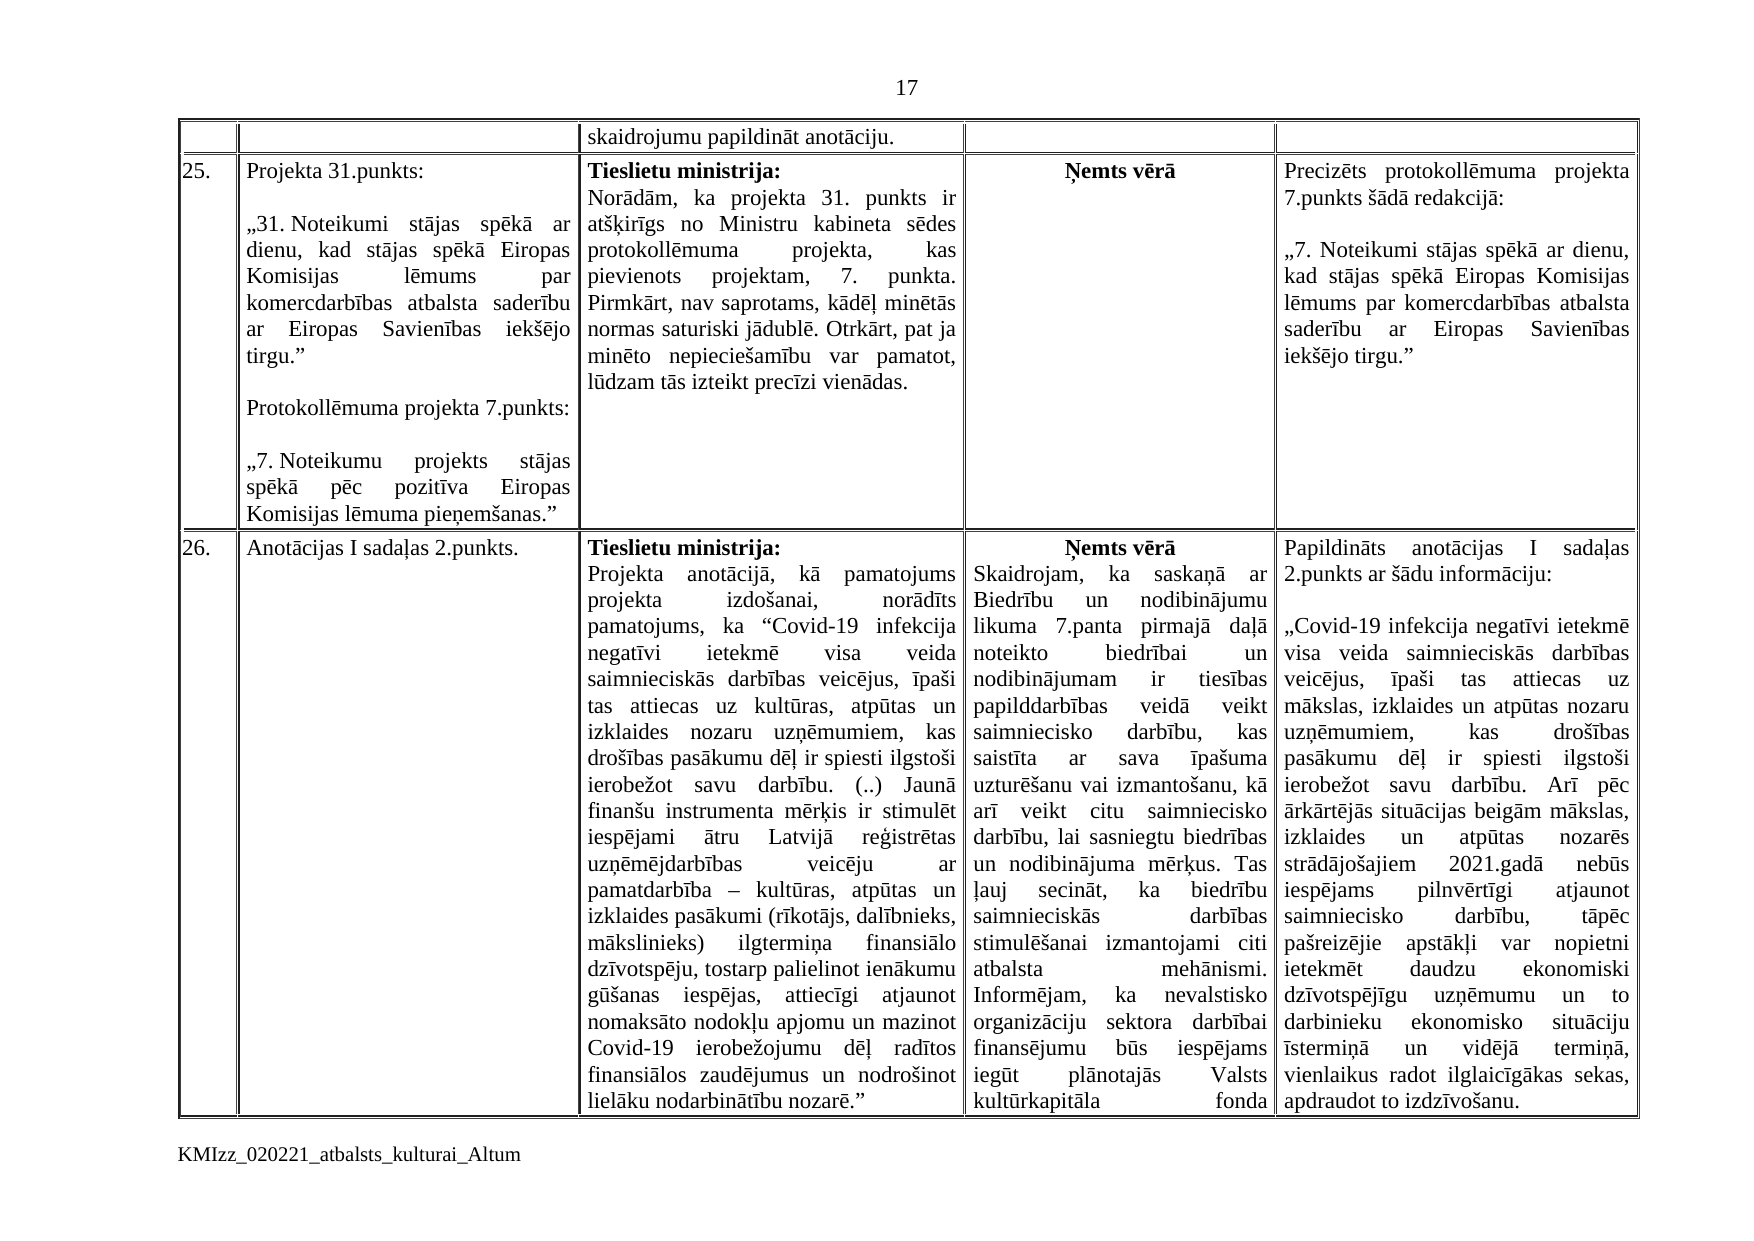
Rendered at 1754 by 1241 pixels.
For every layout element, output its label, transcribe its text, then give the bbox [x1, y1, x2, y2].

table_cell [1276, 122, 1637, 152]
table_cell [1276, 528, 1637, 1115]
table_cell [965, 122, 1276, 152]
table_cell [181, 528, 238, 1115]
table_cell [238, 532, 579, 1115]
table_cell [579, 532, 965, 1115]
table_cell Precizēts protokollēmuma projekta 7.punkts šādā redakcijā: „7. Noteikumi stājas spēkā ar dienu, kad stājas spēkā Eiropas Komisijas lēmums par komercdarbības atbalsta saderību ar Eiropas Savienības iekšējo tirgu.” [1276, 152, 1638, 528]
table_cell Projekta 31.punkts: „31. Noteikumi stājas spēkā ar dienu, kad stājas spēkā Eiropas Komisijas lēmums par komercdarbības atbalsta saderību ar Eiropas Savienības iekšējo tirgu.” Protokollēmuma projekta 7.punkts: „7. Noteikumu projekts stājas spēkā pēc pozitīva Eiropas Komisijas lēmuma pieņemšanas.” [240, 155, 578, 528]
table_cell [579, 122, 965, 152]
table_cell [965, 532, 1276, 1115]
table_cell Tieslietu ministrija: Norādām, ka projekta 31. punkts ir atšķirīgs no Ministru kabineta sēdes protokollēmuma projekta, kas pievienots projektam, 7. punkta. Pirmkārt, nav saprotams, kādēļ minētās normas saturiski jādublē. Otrkārt, pat ja minēto nepieciešamību var pamatot, lūdzam tās izteikt precīzi vienādas. [581, 155, 963, 528]
table_cell Ņemts vērā [966, 155, 1274, 528]
table_cell [180, 152, 238, 528]
table_cell [181, 120, 238, 152]
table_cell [238, 120, 579, 152]
